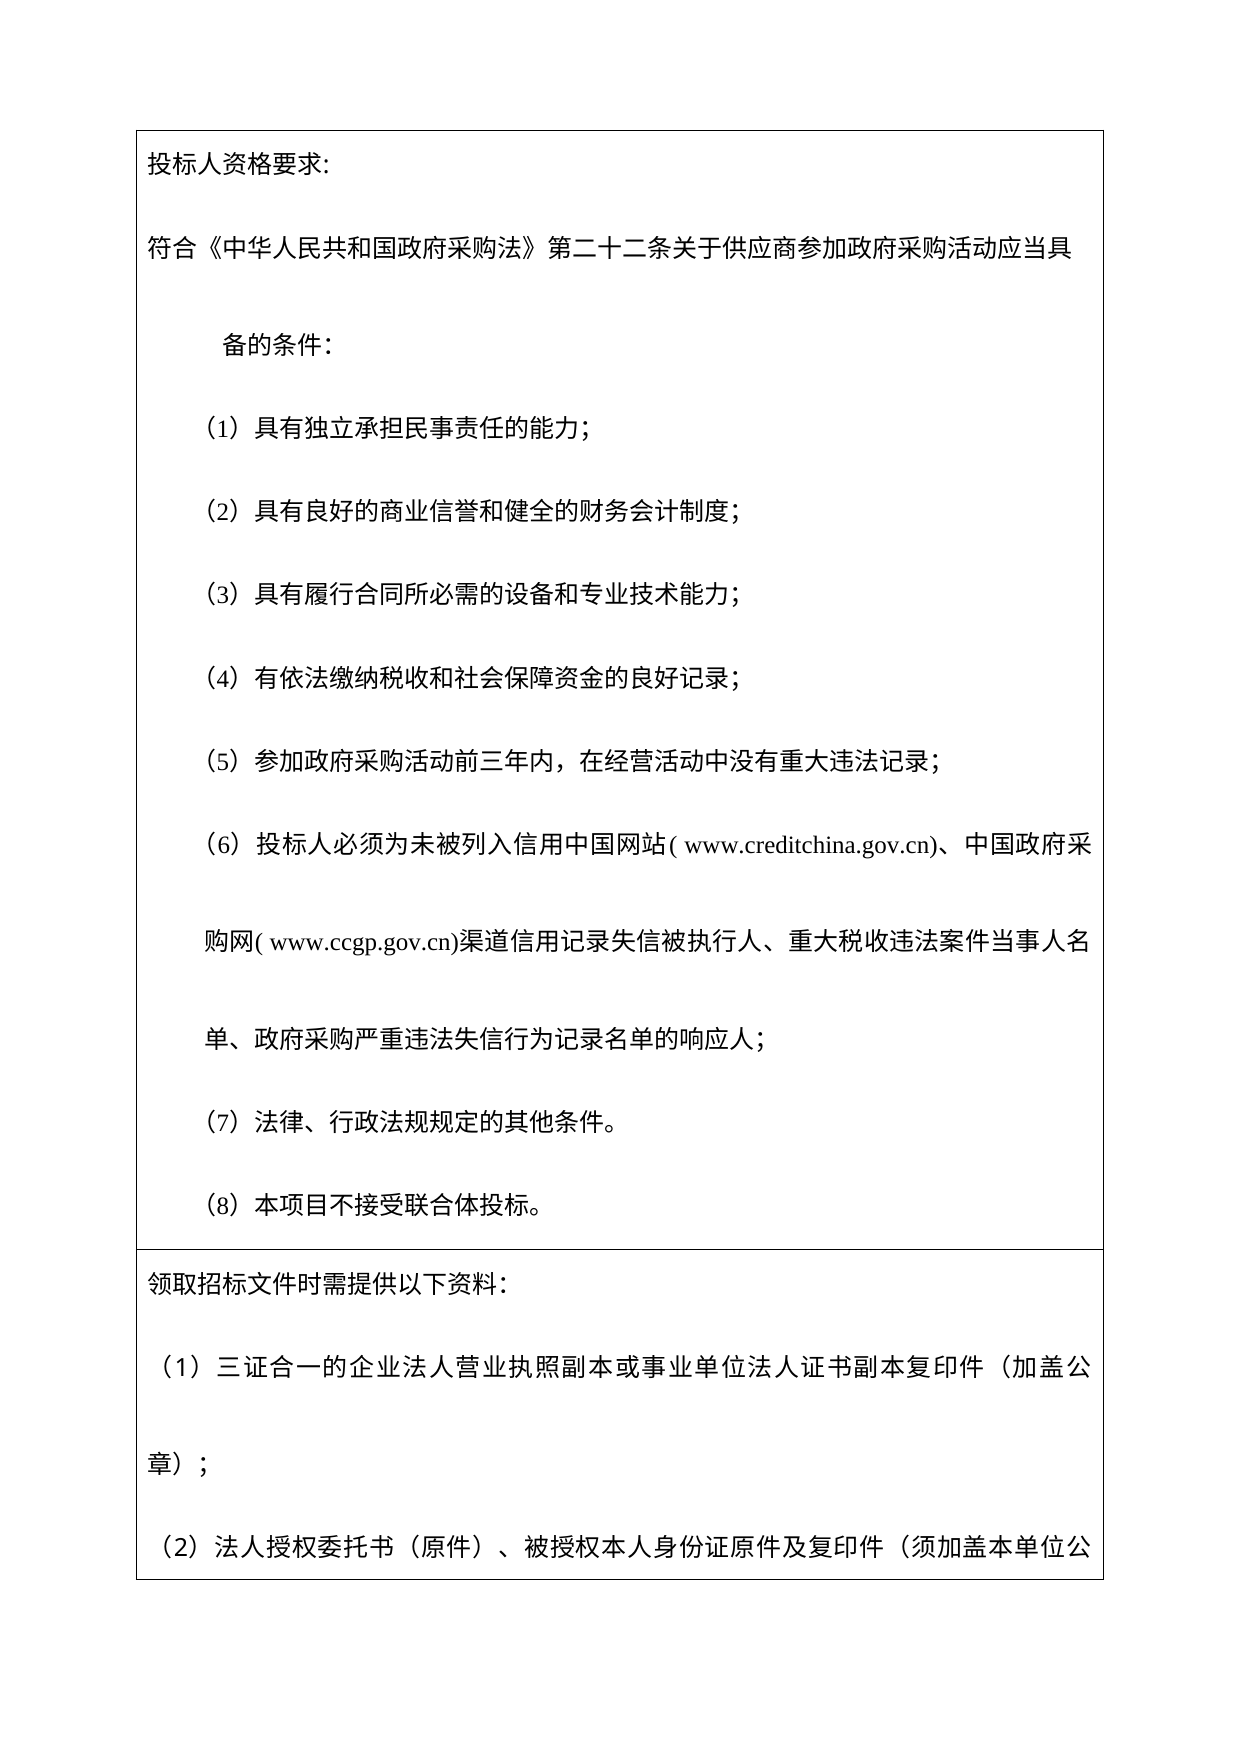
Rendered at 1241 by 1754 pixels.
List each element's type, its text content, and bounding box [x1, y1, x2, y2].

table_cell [137, 1250, 1103, 1578]
table_cell 投标人资格要求: 符合《中华人民共和国政府采购法》第二十二条关于供应商参加政府采购活动应当具备的条件： （1）具有独立承担民事责任的能力； （2）具有良好的商业信誉和健全的财务会计制度； （3）具有履行合同所必需的设备和专业技术能力； （4）有依法缴纳税收和社会保障资金的良好记录； （5）参加政府采购活动前三年内，在经营活动中没有重大违法记录； （6）投标人必须为未被列入信用中国网站( www.creditchina.gov.cn)、中国政府采购网( www.ccgp.gov.cn)渠道信用记录失信被执行人、重大税收违法案件当事人名单、政府采购严重违法失信行为记录名单的响应人； （7）法律、行政法规规定的其他条件。 （8）本项目不接受联合体投标。 [137, 131, 1103, 1249]
